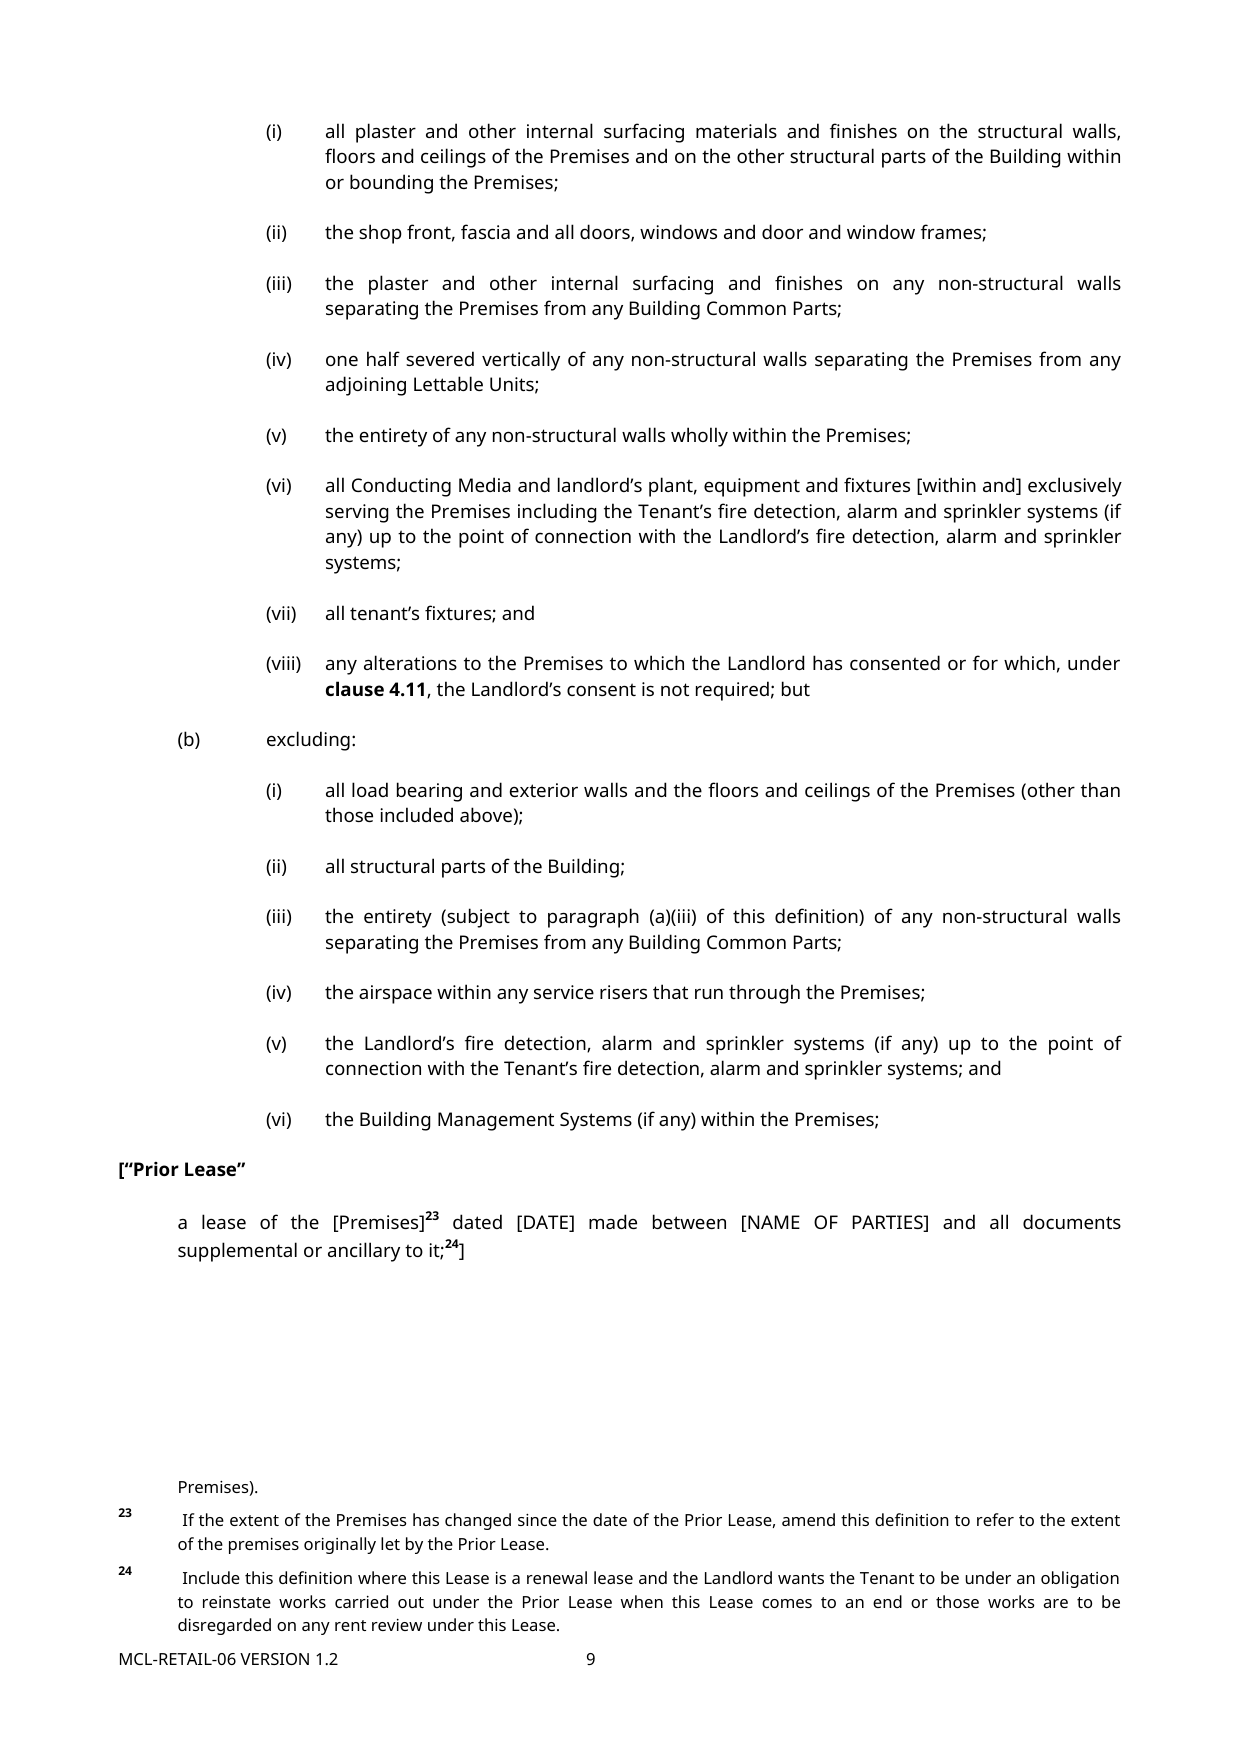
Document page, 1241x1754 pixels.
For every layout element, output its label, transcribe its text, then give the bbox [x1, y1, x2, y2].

text all tenant’s fixtures; and [266, 600, 1122, 625]
text all load bearing and exterior walls and the floors and ceilings of the Premises (other than those included above); [266, 777, 1122, 828]
text the Landlord’s fire detection, alarm and sprinkler systems (if any) up to the point of connection with the Tenant’s fire detection, alarm and sprinkler systems; and [266, 1030, 1122, 1081]
text any alterations to the Premises to which the Landlord has consented or for which, under clause 4.11, the Landlord’s consent is not required; but [266, 650, 1122, 701]
text the entirety (subject to paragraph (a)(iii) of this definition) of any non-structural walls separating the Premises from any Building Common Parts; [266, 903, 1122, 954]
text all structural parts of the Building; [266, 853, 1122, 878]
text [“Prior Lease” [118, 1157, 1122, 1182]
text the plaster and other internal surfacing and finishes on any non-structural walls separating the Premises from any Building Common Parts; [266, 270, 1122, 321]
text the shop front, fascia and all doors, windows and door and window frames; [266, 220, 1122, 245]
text the Building Management Systems (if any) within the Premises; [266, 1106, 1122, 1132]
text all plaster and other internal surfacing materials and finishes on the structural walls, floors and ceilings of the Premises and on the other structural parts of the Building within or bounding the Premises; [266, 118, 1122, 195]
text excluding: [177, 726, 1122, 752]
text a lease of the [Premises] dated [DATE] made between [NAME OF PARTIES] and all documents supplemental or ancillary to it;] [177, 1207, 1122, 1264]
text one half severed vertically of any non-structural walls separating the Premises from any adjoining Lettable Units; [266, 346, 1122, 397]
text all Conducting Media and landlord’s plant, equipment and fixtures [within and] exclusively serving the Premises including the Tenant’s fire detection, alarm and sprinkler systems (if any) up to the point of connection with the Landlord’s fire detection, alarm and sprinkler systems; [266, 473, 1122, 575]
text the airspace within any service risers that run through the Premises; [266, 979, 1122, 1005]
text the entirety of any non-structural walls wholly within the Premises; [266, 422, 1122, 448]
